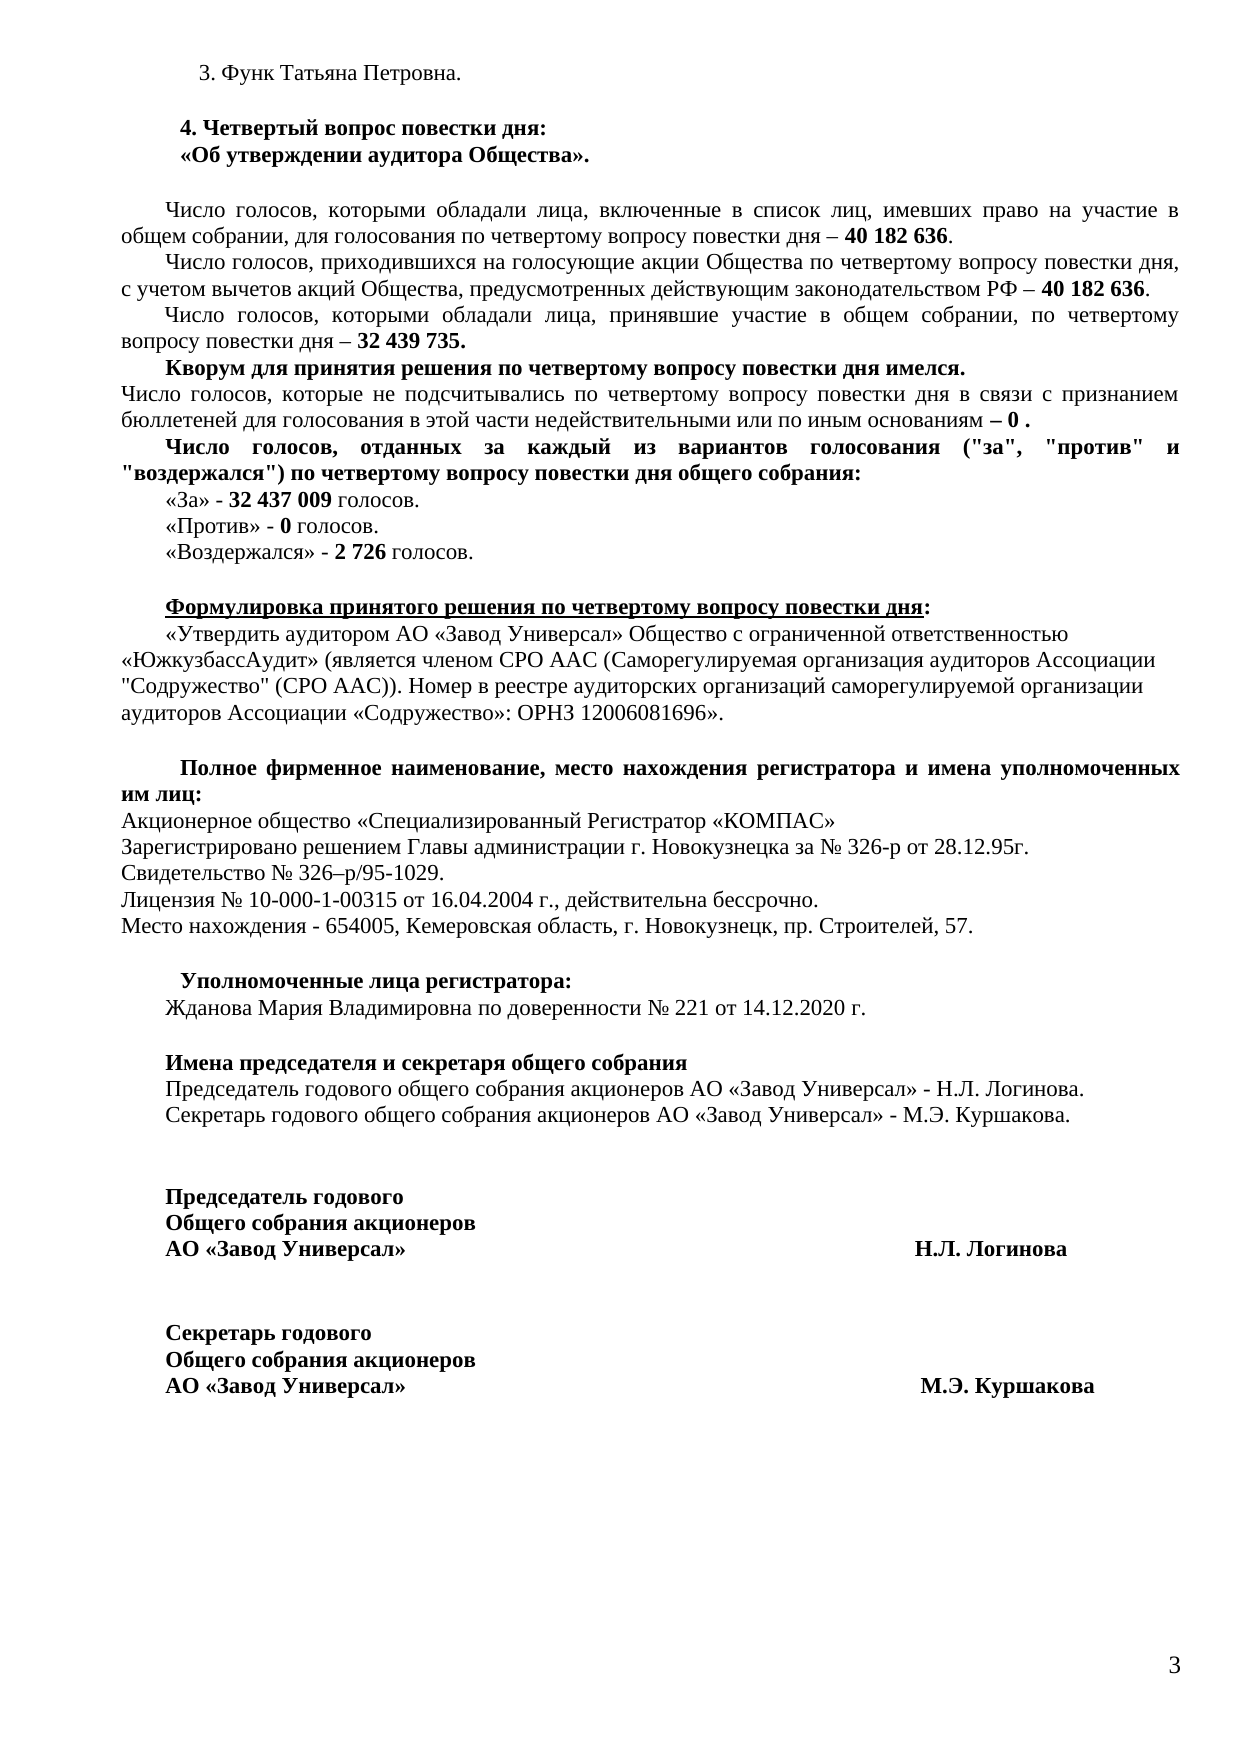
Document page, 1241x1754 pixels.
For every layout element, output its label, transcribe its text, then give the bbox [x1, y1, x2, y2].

list Функ Татьяна Петровна. [199, 59, 1181, 86]
text Общего собрания акционеров [121, 1346, 1181, 1372]
text Число голосов, которыми обладали лица, включенные в список лиц, имевших право на участие в общем собрании, для голосования по четвертому вопросу повестки дня – 40 182 636. [121, 196, 1181, 248]
text Акционерное общество «Специализированный Регистратор «КОМПАС» [121, 807, 1181, 833]
text 4. Четвертый вопрос повестки дня: [121, 114, 1172, 141]
text Общего собрания акционеров [121, 1209, 1181, 1236]
text АО «Завод Универсал» М.Э. Куршакова [121, 1372, 1181, 1398]
text Число голосов, приходившихся на голосующие акции Общества по четвертому вопросу повестки дня, с учетом вычетов акций Общества, предусмотренных действующим законодательством РФ – 40 182 636. [121, 248, 1181, 301]
text Жданова Мария Владимировна по доверенности № 221 от 14.12.2020 г. [121, 993, 1181, 1020]
text Имена председателя и секретаря общего собрания [121, 1049, 1181, 1075]
text Место нахождения - 654005, Кемеровская область, г. Новокузнецк, пр. Строителей, 57. [121, 912, 1181, 938]
text Полное фирменное наименование, место нахождения регистратора и имена уполномоченных им лиц: [121, 754, 1181, 807]
text «Утвердить аудитором АО «Завод Универсал» Общество с ограниченной ответственностью «ЮжкузбассАудит» (является членом СРО ААС (Саморегулируемая организация аудиторов Ассоциации "Содружество" (СРО ААС)). Номер в реестре аудиторских организаций саморегулируемой организации аудиторов Ассоциации «Содружество»: ОРНЗ 12006081696». [121, 620, 1181, 725]
text «За» - 32 437 009 голосов. [121, 486, 1181, 512]
text АО «Завод Универсал» Н.Л. Логинова [121, 1236, 1181, 1262]
text Председатель годового общего собрания акционеров АО «Завод Универсал» - Н.Л. Логинова. [121, 1075, 1181, 1101]
text Уполномоченные лица регистратора: [121, 967, 1181, 993]
text Число голосов, которые не подсчитывались по четвертому вопросу повестки дня в связи с признанием бюллетеней для голосования в этой части недействительными или по иным основаниям – 0 . [121, 380, 1181, 433]
text «Об утверждении аудитора Общества». [121, 141, 1181, 167]
text Председатель годового [121, 1183, 1181, 1209]
text Лицензия № 10-000-1-00315 от 16.04.2004 г., действительна бессрочно. [121, 886, 1181, 912]
text Число голосов, отданных за каждый из вариантов голосования ("за", "против" и "воздержался") по четвертому вопросу повестки дня общего собрания: [121, 433, 1181, 486]
text Число голосов, которыми обладали лица, принявшие участие в общем собрании, по четвертому вопросу повестки дня – 32 439 735. [121, 301, 1181, 354]
text Формулировка принятого решения по четвертому вопросу повестки дня: [121, 593, 1181, 620]
text «Против» - 0 голосов. [121, 512, 1181, 538]
text Кворум для принятия решения по четвертому вопросу повестки дня имелся. [121, 354, 1181, 380]
text Секретарь годового [121, 1319, 1181, 1346]
text Секретарь годового общего собрания акционеров АО «Завод Универсал» - М.Э. Куршакова. [121, 1101, 1181, 1128]
text Зарегистрировано решением Главы администрации г. Новокузнецка за № 326-р от 28.12.95г. [121, 833, 1181, 859]
text «Воздержался» - 2 726 голосов. [121, 538, 1181, 565]
text Свидетельство № 326–р/95-1029. [121, 859, 1181, 886]
